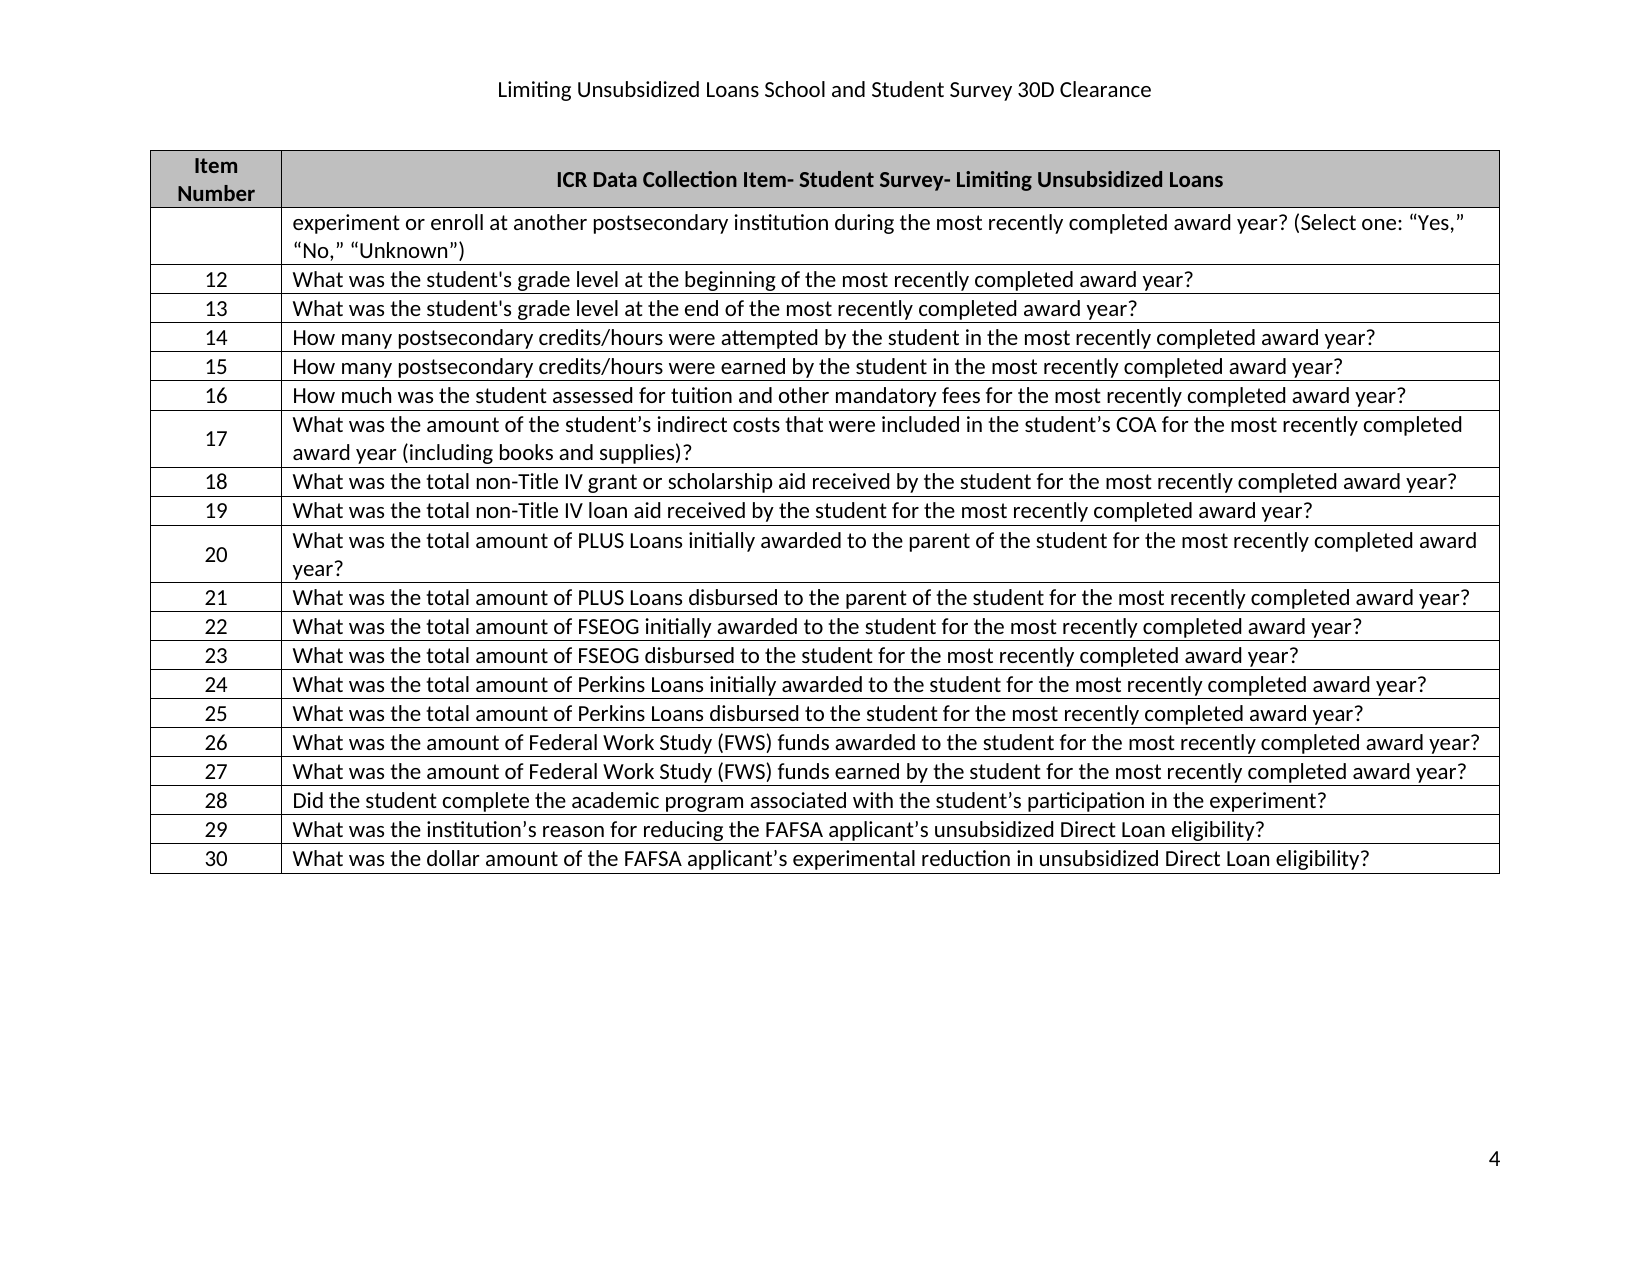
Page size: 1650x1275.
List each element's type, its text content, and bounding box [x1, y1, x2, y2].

table_cell 28 [151, 786, 281, 814]
table_cell 12 [151, 265, 281, 293]
table_cell 20 [151, 526, 281, 582]
table_cell 23 [151, 641, 281, 669]
table_cell 22 [151, 612, 281, 640]
table_cell What was the total amount of Perkins Loans disbursed to the student for the most recently completed award year? [282, 699, 1499, 727]
table_cell What was the total amount of Perkins Loans initially awarded to the student for the most recently completed award year? [282, 670, 1499, 698]
table_cell 27 [151, 757, 281, 785]
table_cell 18 [151, 468, 281, 496]
table_cell What was the total amount of FSEOG disbursed to the student for the most recently completed award year? [282, 641, 1499, 669]
table_cell What was the dollar amount of the FAFSA applicant’s experimental reduction in unsubsidized Direct Loan eligibility? [282, 844, 1499, 872]
table_cell What was the total non-Title IV loan aid received by the student for the most recently completed award year? [282, 497, 1499, 525]
table_cell How many postsecondary credits/hours were attempted by the student in the most recently completed award year? [282, 323, 1499, 351]
table_cell 21 [151, 583, 281, 611]
table_cell 25 [151, 699, 281, 727]
table_cell 26 [151, 728, 281, 756]
table_cell How much was the student assessed for tuition and other mandatory fees for the most recently completed award year? [282, 381, 1499, 409]
table_cell 11 [151, 208, 281, 264]
table_cell 17 [151, 411, 281, 467]
table_cell What was the total amount of PLUS Loans initially awarded to the parent of the student for the most recently completed award year? [282, 526, 1499, 582]
table_cell What was the student's grade level at the beginning of the most recently completed award year? [282, 265, 1499, 293]
table_cell What was the student's grade level at the end of the most recently completed award year? [282, 294, 1499, 322]
table_cell Did the student complete the academic program associated with the student’s participation in the experiment? [282, 786, 1499, 814]
table_cell What was the total amount of PLUS Loans disbursed to the parent of the student for the most recently completed award year? [282, 583, 1499, 611]
table_cell 19 [151, 497, 281, 525]
table_cell What was the total non-Title IV grant or scholarship aid received by the student for the most recently completed award year? [282, 468, 1499, 496]
table_cell 14 [151, 323, 281, 351]
table_header Item Number [151, 151, 281, 207]
table_cell 13 [151, 294, 281, 322]
table_cell 24 [151, 670, 281, 698]
table_cell What was the total amount of FSEOG initially awarded to the student for the most recently completed award year? [282, 612, 1499, 640]
table_cell 29 [151, 815, 281, 843]
table_cell 15 [151, 352, 281, 380]
table_header ICR Data Collection Item- Student Survey- Limiting Unsubsidized Loans [282, 151, 1499, 207]
table_cell How many postsecondary credits/hours were earned by the student in the most recently completed award year? [282, 352, 1499, 380]
table_cell What was the amount of Federal Work Study (FWS) funds earned by the student for the most recently completed award year? [282, 757, 1499, 785]
table_cell 30 [151, 844, 281, 872]
table_cell What was the institution’s reason for reducing the FAFSA applicant’s unsubsidized Direct Loan eligibility? [282, 815, 1499, 843]
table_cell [282, 208, 1499, 264]
table_cell 16 [151, 381, 281, 409]
table_cell What was the amount of the student’s indirect costs that were included in the student’s COA for the most recently completed award year (including books and supplies)? [282, 411, 1499, 467]
table_cell What was the amount of Federal Work Study (FWS) funds awarded to the student for the most recently completed award year? [282, 728, 1499, 756]
